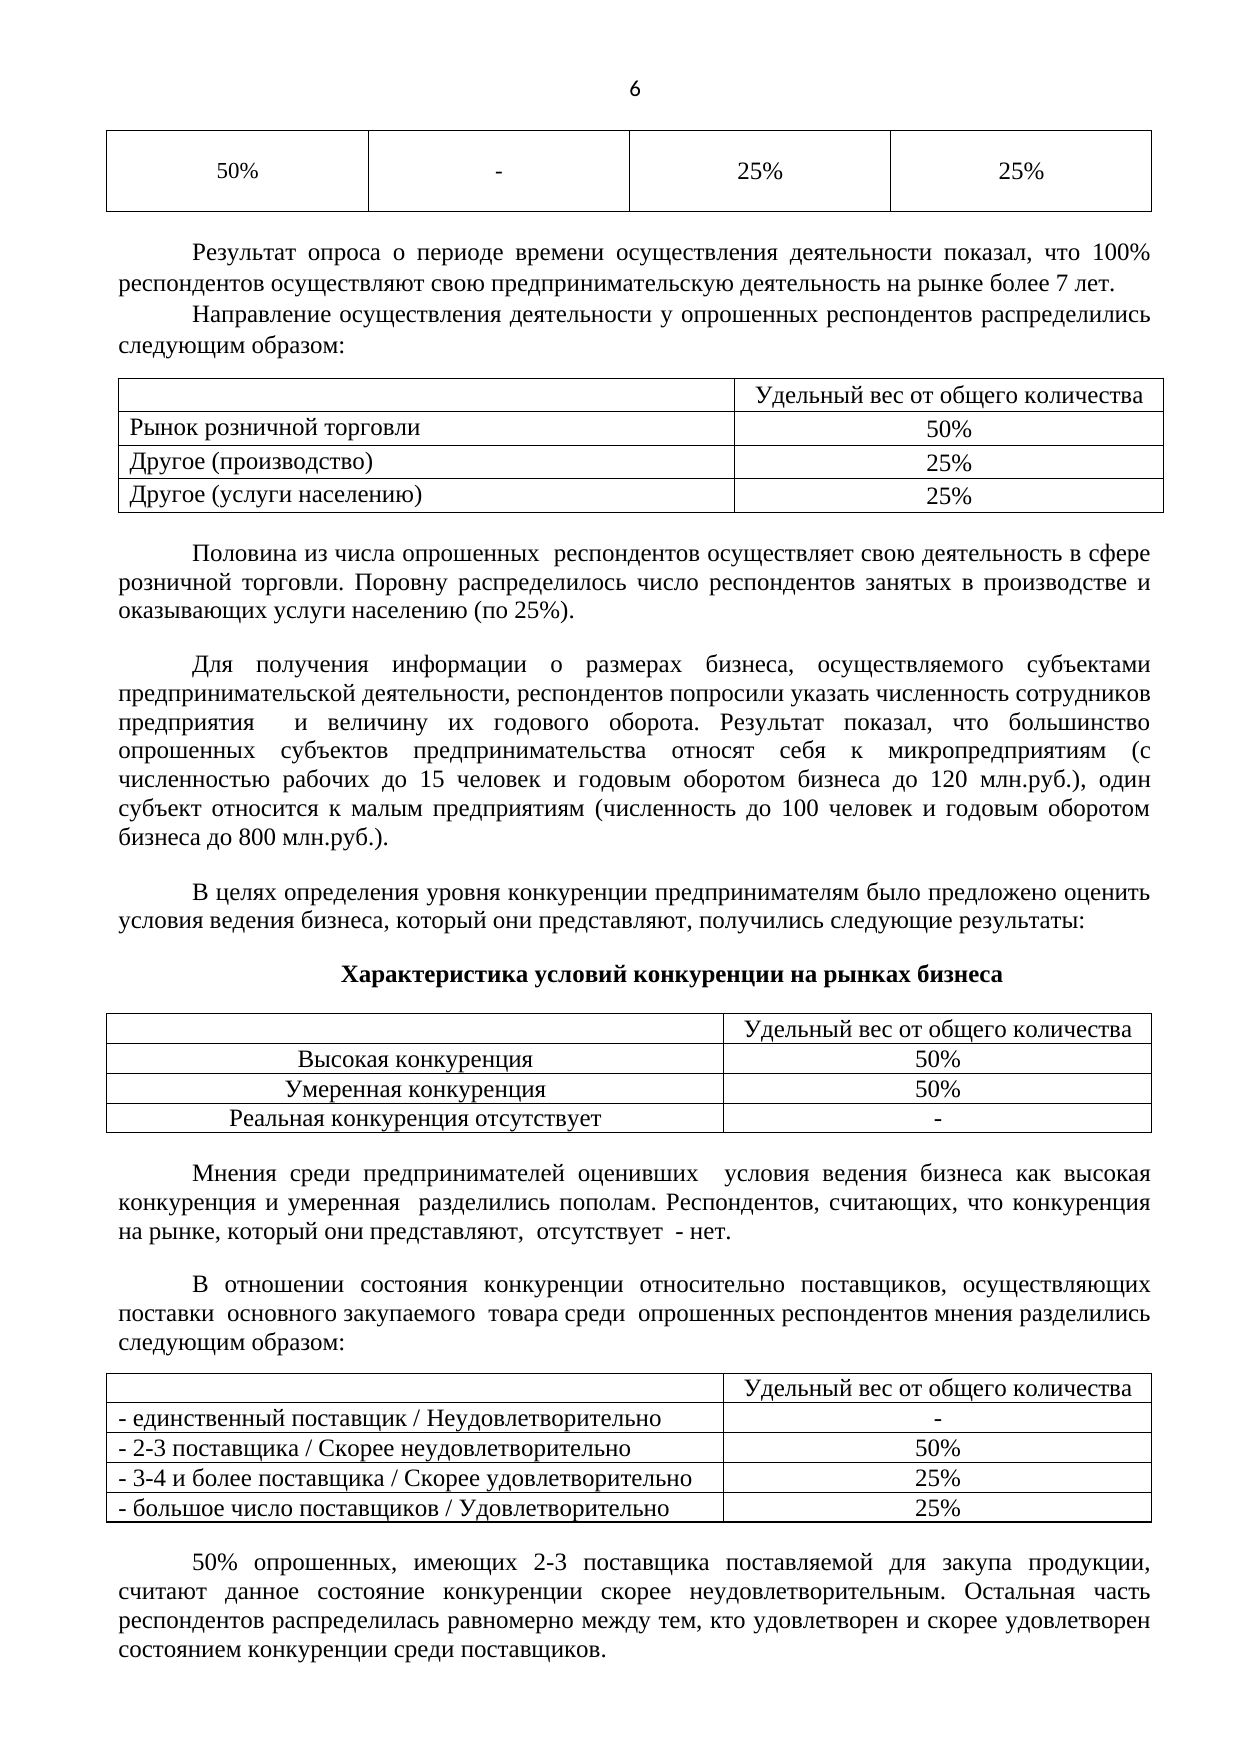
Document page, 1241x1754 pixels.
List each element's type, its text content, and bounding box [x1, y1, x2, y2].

table_header Удельный вес от общего количества [735, 379, 1163, 411]
table_cell Другое (услуги населению) [119, 479, 734, 512]
table_cell 25% [724, 1463, 1151, 1492]
text Направление осуществления деятельности у опрошенных респондентов распределились следующим образом: [118, 299, 1152, 358]
table_cell 50% [107, 131, 368, 211]
table_cell - [724, 1403, 1151, 1432]
table_cell - 2-3 поставщика / Скорее неудовлетворительно [107, 1433, 723, 1462]
text Половина из числа опрошенных респондентов осуществляет свою деятельность в сфере розничной торговли. Поровну распределилось число респондентов занятых в производстве и оказывающих услуги населению (по 25%). [118, 538, 1152, 624]
table_cell - единственный поставщик / Неудовлетворительно [107, 1403, 723, 1432]
text В целях определения уровня конкуренции предпринимателям было предложено оценить условия ведения бизнеса, который они представляют, получились следующие результаты: [118, 877, 1152, 934]
table_cell 25% [735, 446, 1163, 478]
table_header [119, 379, 734, 411]
table_cell - [369, 131, 629, 211]
table_header [107, 1374, 723, 1402]
table_cell Умеренная конкуренция [107, 1074, 723, 1102]
table_cell 50% [735, 412, 1163, 445]
table_cell 50% [724, 1433, 1151, 1462]
table_cell 50% [724, 1044, 1151, 1073]
table_cell - [724, 1104, 1151, 1132]
table_cell 25% [630, 131, 890, 211]
text Для получения информации о размерах бизнеса, осуществляемого субъектами предпринимательской деятельности, респондентов попросили указать численность сотрудников предприятия и величину их годового оборота. Результат показал, что большинство опрошенных субъектов предпринимательства относят себя к микропредприятиям (с численностью рабочих до 15 человек и годовым оборотом бизнеса до 120 млн.руб.), один субъект относится к малым предприятиям (численность до 100 человек и годовым оборотом бизнеса до 800 млн.руб.). [118, 649, 1152, 851]
text 50% опрошенных, имеющих 2-3 поставщика поставляемой для закупа продукции, считают данное состояние конкуренции скорее неудовлетворительным. Остальная часть респондентов распределилась равномерно между тем, кто удовлетворен и скорее удовлетворен состоянием конкуренции среди поставщиков. [118, 1547, 1152, 1662]
table_cell Рынок розничной торговли [119, 412, 734, 445]
table_cell - 3-4 и более поставщика / Скорее удовлетворительно [107, 1463, 723, 1492]
table_cell 50% [724, 1074, 1151, 1102]
table_cell 25% [724, 1493, 1151, 1521]
table_header Удельный вес от общего количества [724, 1014, 1151, 1043]
table_cell Высокая конкуренция [107, 1044, 723, 1073]
text Характеристика условий конкуренции на рынках бизнеса [118, 959, 1152, 988]
text Мнения среди предпринимателей оценивших условия ведения бизнеса как высокая конкуренция и умеренная разделились пополам. Респондентов, считающих, что конкуренция на рынке, который они представляют, отсутствует - нет. [118, 1158, 1152, 1244]
table_cell Другое (производство) [119, 446, 734, 478]
table_cell 25% [735, 479, 1163, 512]
table_cell - большое число поставщиков / Удовлетворительно [107, 1493, 723, 1521]
text В отношении состояния конкуренции относительно поставщиков, осуществляющих поставки основного закупаемого товара среди опрошенных респондентов мнения разделились следующим образом: [118, 1269, 1152, 1356]
text Результат опроса о периоде времени осуществления деятельности показал, что 100% респондентов осуществляют свою предпринимательскую деятельность на рынке более 7 лет. [118, 237, 1152, 296]
table_cell 25% [891, 131, 1151, 211]
table_header Удельный вес от общего количества [724, 1374, 1151, 1402]
table_header [107, 1014, 723, 1043]
table_cell Реальная конкуренция отсутствует [107, 1104, 723, 1132]
